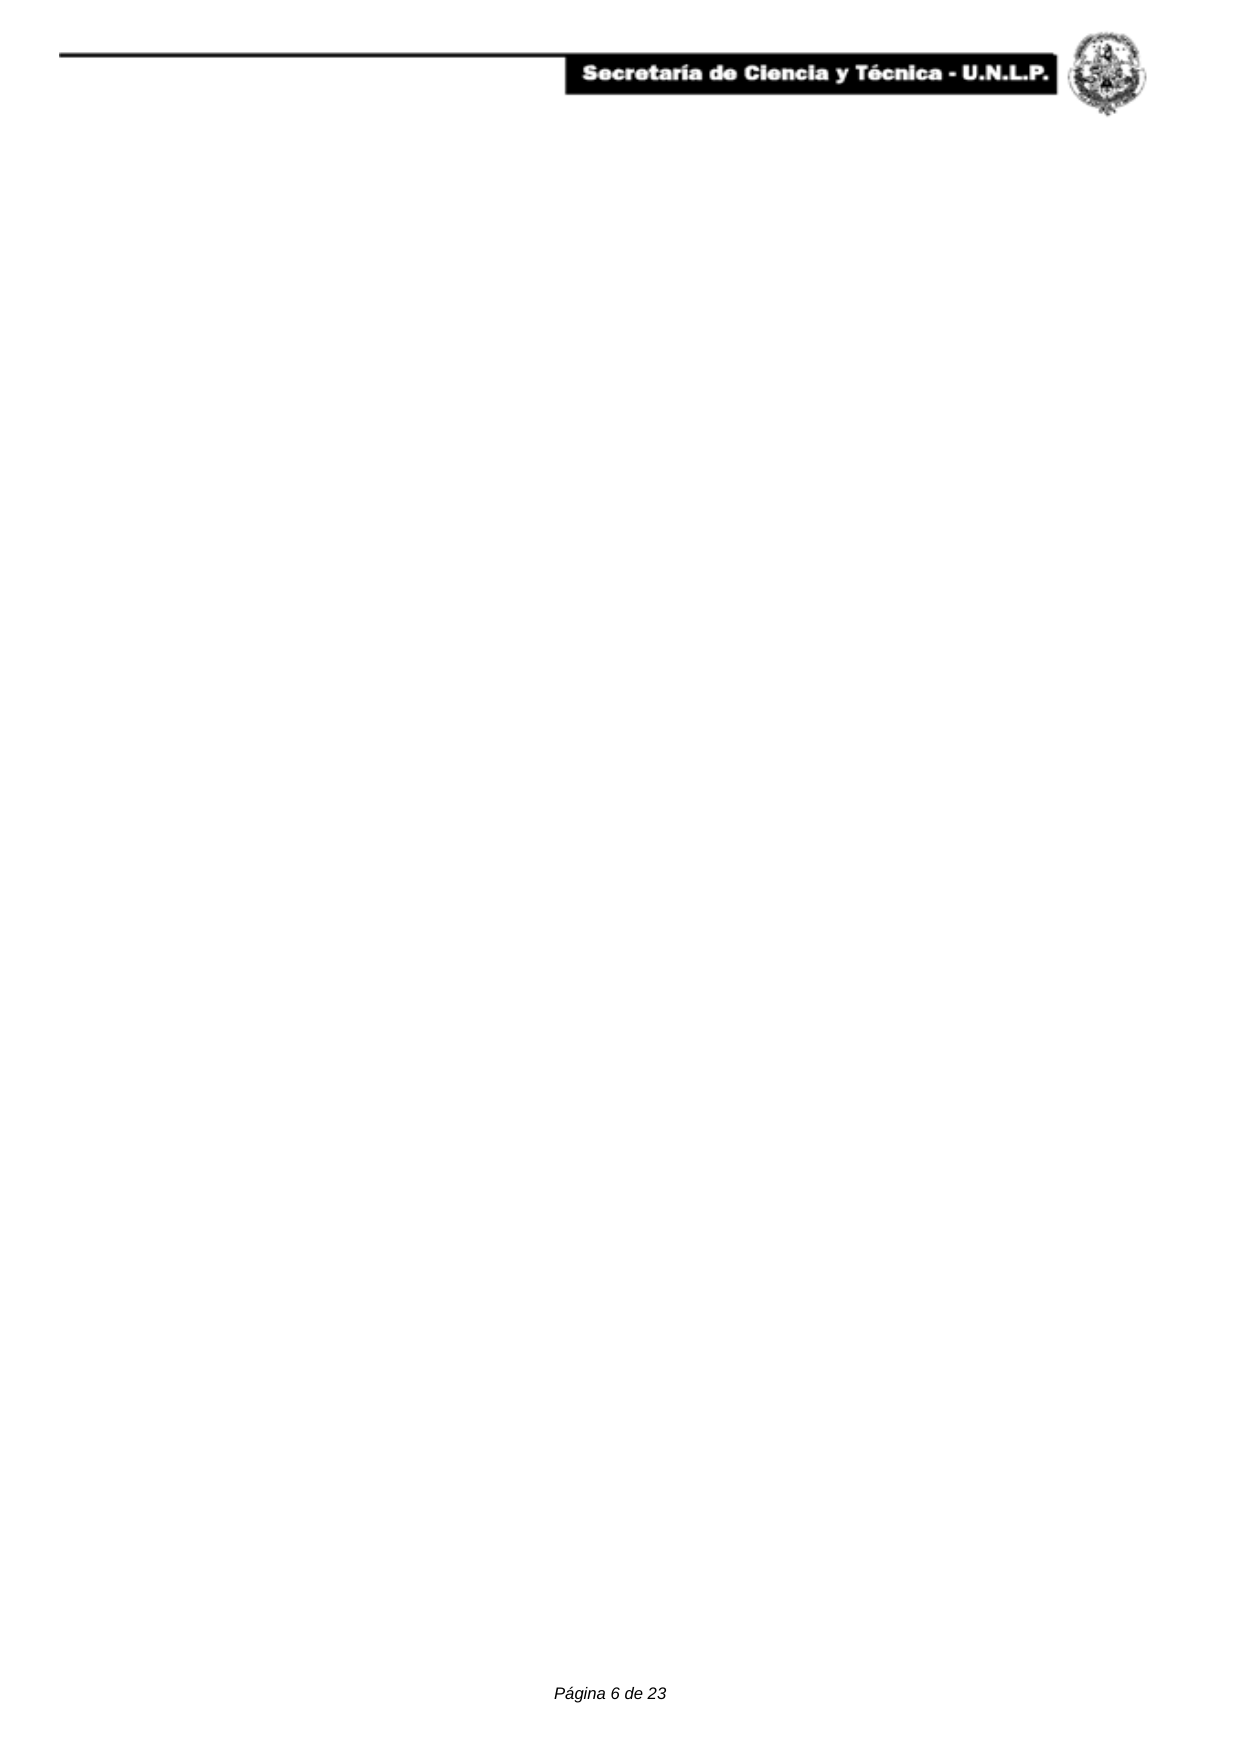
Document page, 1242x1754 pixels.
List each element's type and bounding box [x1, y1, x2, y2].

picture [59, 30, 1151, 119]
